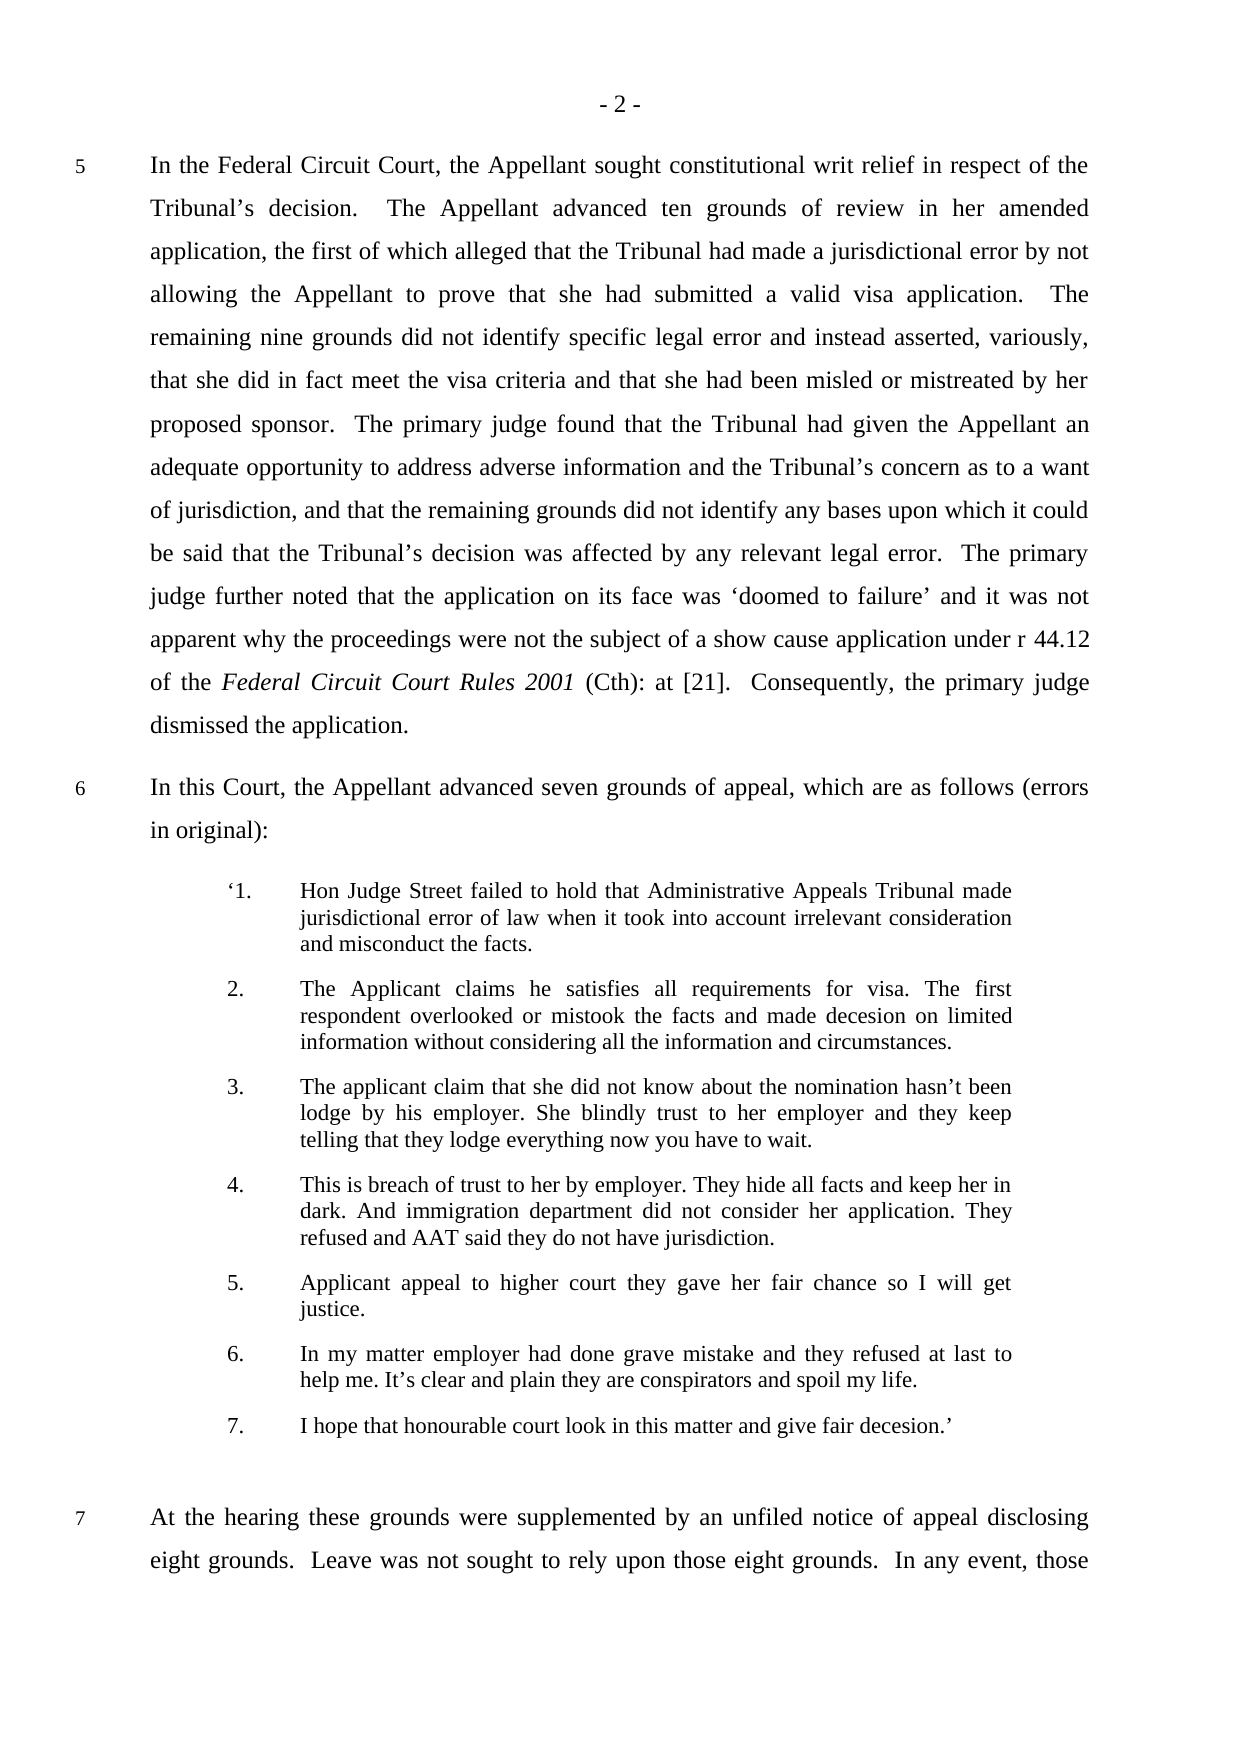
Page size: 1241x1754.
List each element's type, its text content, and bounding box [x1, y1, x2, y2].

text 7. I hope that honourable court look in this matter and give fair decesion.’ [227, 1412, 1013, 1438]
text ‘1. Hon Judge Street failed to hold that Administrative Appeals Tribunal made jurisdictional error of law when it took into account irrelevant consideration and misconduct the facts. [227, 877, 1013, 957]
text 2. The Applicant claims he satisfies all requirements for visa. The first respondent overlooked or mistook the facts and made decesion on limited information without considering all the information and circumstances. [227, 975, 1013, 1054]
text 5. Applicant appeal to higher court they gave her fair chance so I will get justice. [227, 1269, 1013, 1321]
text 6. In my matter employer had done grave mistake and they refused at last to help me. It’s clear and plain they are conspirators and spoil my life. [227, 1340, 1013, 1393]
text 4. This is breach of trust to her by employer. They hide all facts and keep her in dark. And immigration department did not consider her application. They refused and AAT said they do not have jurisdiction. [227, 1171, 1013, 1250]
text In this Court, the Appellant advanced seven grounds of appeal, which are as follows (errors in original): [75, 772, 1090, 844]
text 3. The applicant claim that she did not know about the nomination hasn’t been lodge by his employer. She blindly trust to her employer and they keep telling that they lodge everything now you have to wait. [227, 1073, 1013, 1152]
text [75, 1502, 1090, 1574]
text In the Federal Circuit Court, the Appellant sought constitutional writ relief in respect of the Tribunal’s decision. The Appellant advanced ten grounds of review in her amended application, the first of which alleged that the Tribunal had made a jurisdictional error by not allowing the Appellant to prove that she had submitted a valid visa application. The remaining nine grounds did not identify specific legal error and instead asserted, variously, that she did in fact meet the visa criteria and that she had been misled or mistreated by her proposed sponsor. The primary judge found that the Tribunal had given the Appellant an adequate opportunity to address adverse information and the Tribunal’s concern as to a want of jurisdiction, and that the remaining grounds did not identify any bases upon which it could be said that the Tribunal’s decision was affected by any relevant legal error. The primary judge further noted that the application on its face was ‘doomed to failure’ and it was not apparent why the proceedings were not the subject of a show cause application under r 44.12 of the Federal Circuit Court Rules 2001 (Cth): at [21]. Consequently, the primary judge dismissed the application. [75, 150, 1090, 739]
